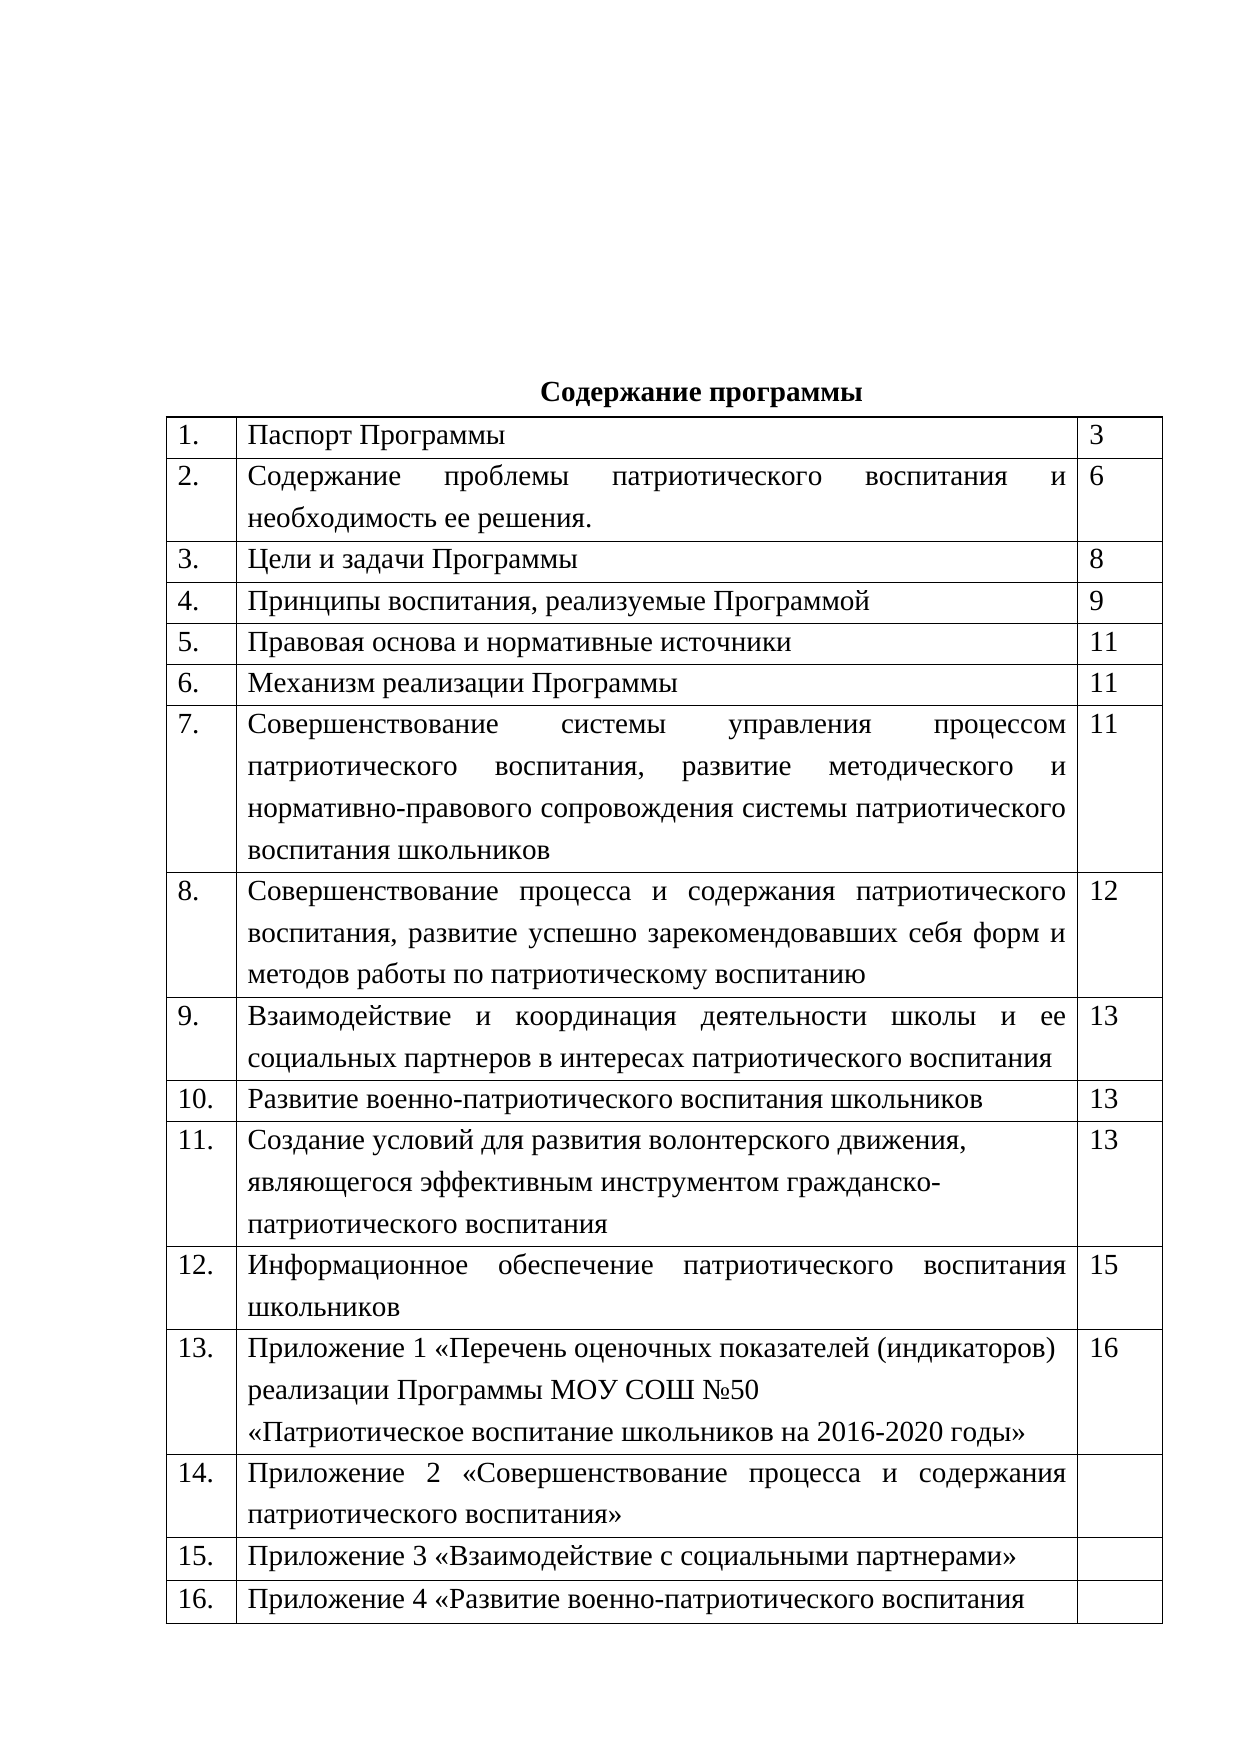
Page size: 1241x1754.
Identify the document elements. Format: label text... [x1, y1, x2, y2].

table_header 3 [1078, 418, 1162, 457]
table_cell Приложение 3 «Взаимодействие с социальными партнерами» [237, 1538, 1077, 1580]
table_cell 16. [167, 1581, 236, 1623]
table_cell 8 [1078, 542, 1162, 582]
table_cell 16 [1078, 1330, 1162, 1454]
table_cell 11 [1078, 706, 1162, 872]
table_cell Приложение 2 «Совершенствование процесса и содержания патриотического воспитания» [237, 1455, 1077, 1537]
table_cell 2. [167, 459, 236, 541]
table_cell 7. [167, 706, 236, 872]
table_cell 12. [167, 1247, 236, 1329]
table_cell Содержание проблемы патриотического воспитания и необходимость ее решения. [237, 459, 1077, 541]
table_cell Совершенствование процесса и содержания патриотического воспитания, развитие успешно зарекомендовавших себя форм и методов работы по патриотическому воспитанию [237, 873, 1077, 997]
table_cell 11 [1078, 665, 1162, 705]
table_cell 13 [1078, 1081, 1162, 1121]
table_cell 13. [167, 1330, 236, 1454]
table_cell 11 [1078, 624, 1162, 664]
table_cell 15. [167, 1538, 236, 1580]
table_cell 6. [167, 665, 236, 705]
text Содержание программы [177, 374, 1152, 408]
table_cell Механизм реализации Программы [237, 665, 1077, 705]
table_cell 11. [167, 1122, 236, 1246]
table_cell 4. [167, 583, 236, 623]
table_cell Развитие военно-патриотического воспитания школьников [237, 1081, 1077, 1121]
table_cell 6 [1078, 459, 1162, 541]
table_cell Принципы воспитания, реализуемые Программой [237, 583, 1077, 623]
table_cell 5. [167, 624, 236, 664]
table_cell Цели и задачи Программы [237, 542, 1077, 582]
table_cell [237, 1581, 1077, 1623]
table_header 1. [167, 418, 236, 457]
table_cell 13 [1078, 998, 1162, 1080]
table_cell [1078, 1455, 1162, 1537]
table_cell [1078, 1538, 1162, 1580]
table_cell Создание условий для развития волонтерского движения, являющегося эффективным инструментом гражданско-патриотического воспитания [237, 1122, 1077, 1246]
table_cell Взаимодействие и координация деятельности школы и ее социальных партнеров в интересах патриотического воспитания [237, 998, 1077, 1080]
table_cell Правовая основа и нормативные источники [237, 624, 1077, 664]
table_cell Приложение 1 «Перечень оценочных показателей (индикаторов) реализации Программы МОУ СОШ №50 «Патриотическое воспитание школьников на 2016-2020 годы» [237, 1330, 1077, 1454]
table_cell 15 [1078, 1247, 1162, 1329]
table_cell 14. [167, 1455, 236, 1537]
table_cell 12 [1078, 873, 1162, 997]
table_cell 13 [1078, 1122, 1162, 1246]
table_header Паспорт Программы [237, 418, 1077, 457]
table_cell 10. [167, 1081, 236, 1121]
table_cell Совершенствование системы управления процессом патриотического воспитания, развитие методического и нормативно-правового сопровождения системы патриотического воспитания школьников [237, 706, 1077, 872]
table_cell 3. [167, 542, 236, 582]
table_cell 9 [1078, 583, 1162, 623]
table_cell Информационное обеспечение патриотического воспитания школьников [237, 1247, 1077, 1329]
table_cell 8. [167, 873, 236, 997]
table_cell [1078, 1581, 1162, 1623]
table_cell 9. [167, 998, 236, 1080]
